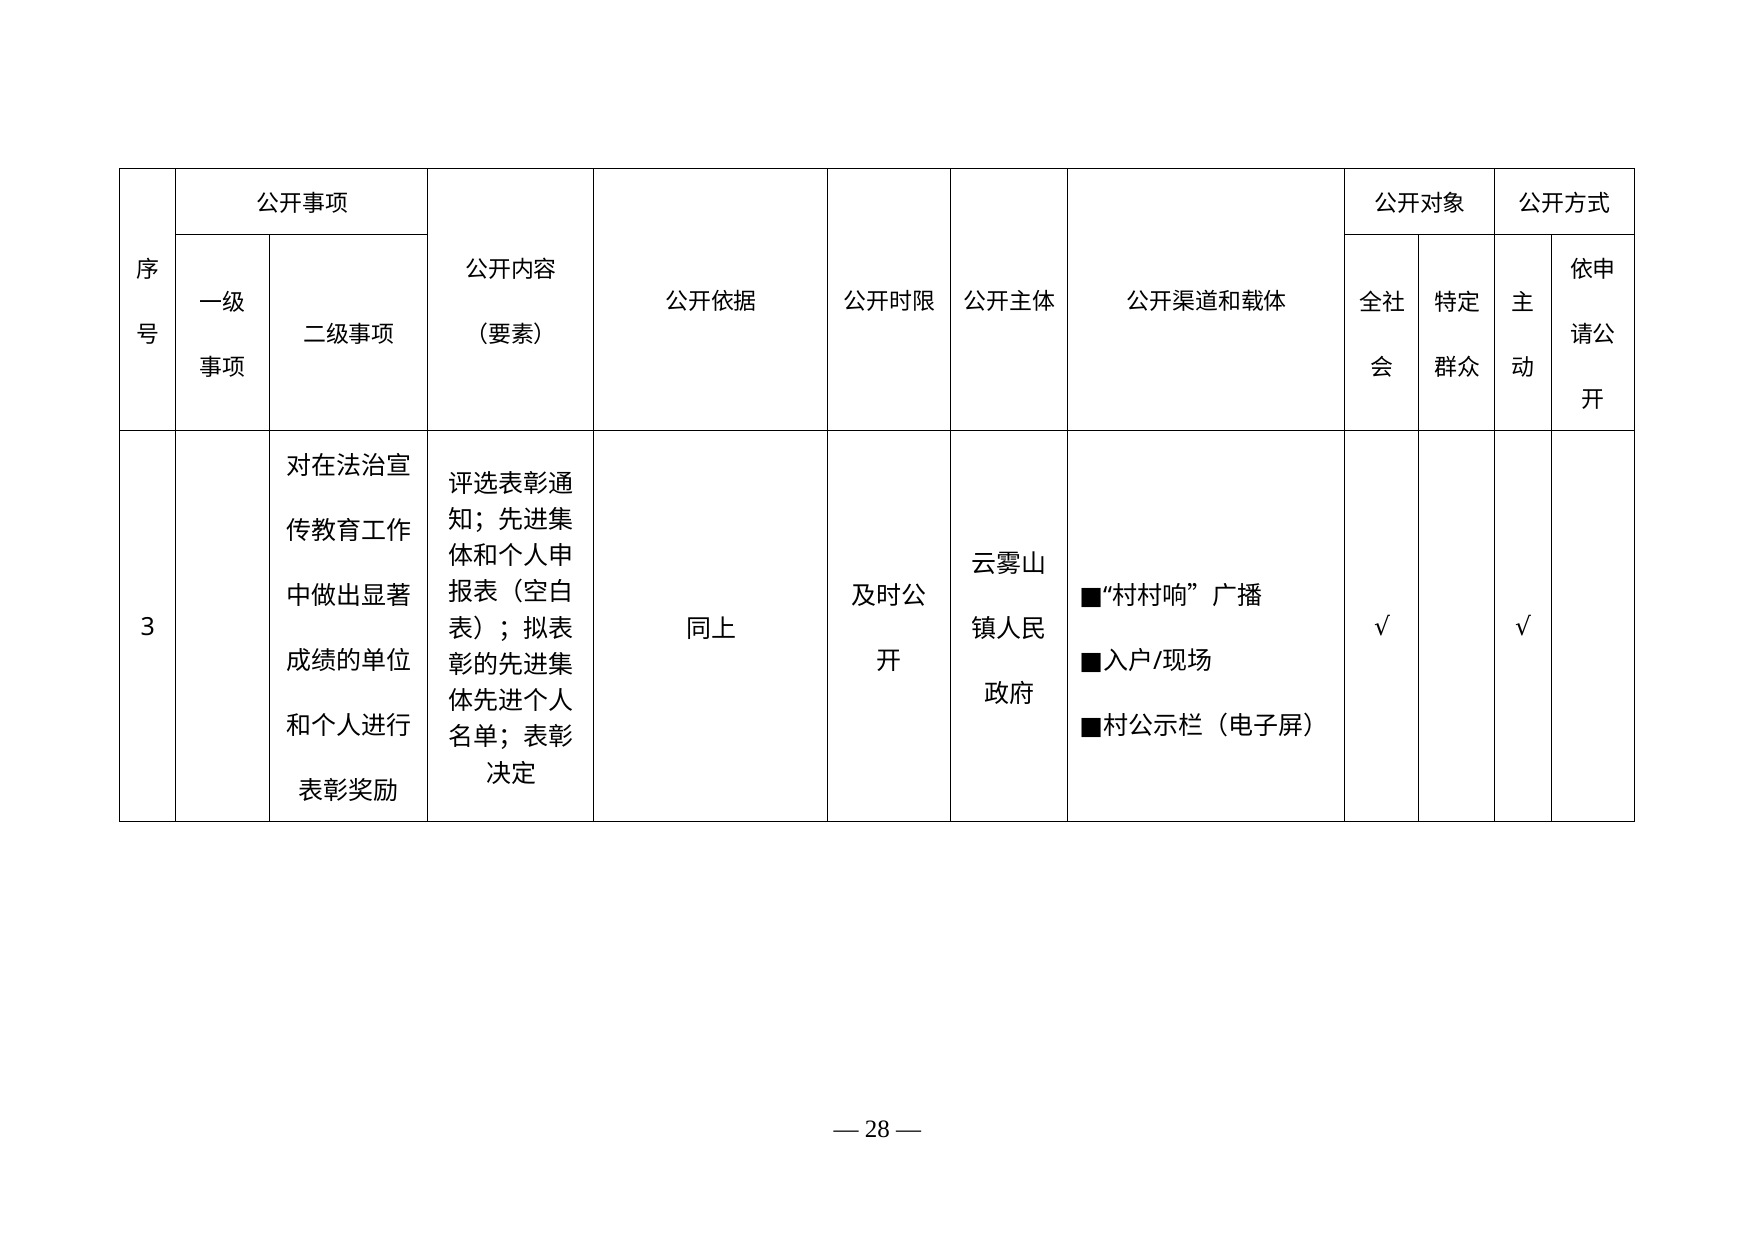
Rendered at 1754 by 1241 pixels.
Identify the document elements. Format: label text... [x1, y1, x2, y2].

table_cell [1552, 431, 1634, 821]
table_header 公开内容 （要素） [428, 169, 593, 430]
table_header 公开方式 [1495, 169, 1634, 234]
table_header 公开依据 [594, 169, 827, 430]
table_header 公开主体 [951, 169, 1067, 430]
table_cell 特定群众 [1419, 235, 1494, 430]
table_cell [1419, 431, 1494, 821]
table_header 公开渠道和载体 [1068, 169, 1344, 430]
table_cell √ [1495, 431, 1551, 821]
table_cell 评选表彰通知；先进集体和个人申报表（空白表）；拟表彰的先进集体先进个人名单；表彰决定 [428, 431, 593, 821]
table_cell 二级事项 [270, 235, 427, 430]
table_header 序号 [120, 169, 175, 430]
table_cell 及时公开 [828, 431, 950, 821]
table_cell 云雾山镇人民政府 [951, 431, 1067, 821]
table_cell ■“村村响”广播 ■入户/现场 ■村公示栏（电子屏） [1068, 431, 1344, 821]
table_header 公开对象 [1345, 169, 1494, 234]
table_cell 一级 事项 [176, 235, 269, 430]
table_cell 同上 [594, 431, 827, 821]
table_cell 主动 [1495, 235, 1551, 430]
table_header 公开事项 [176, 169, 427, 234]
table_cell 全社会 [1345, 235, 1418, 430]
table_cell 对在法治宣传教育工作中做出显著成绩的单位和个人进行表彰奖励 [270, 431, 427, 821]
table_cell √ [1345, 431, 1418, 821]
table_cell 依申请公开 [1552, 235, 1634, 430]
table_header 公开时限 [828, 169, 950, 430]
table_cell 3 [120, 431, 175, 821]
